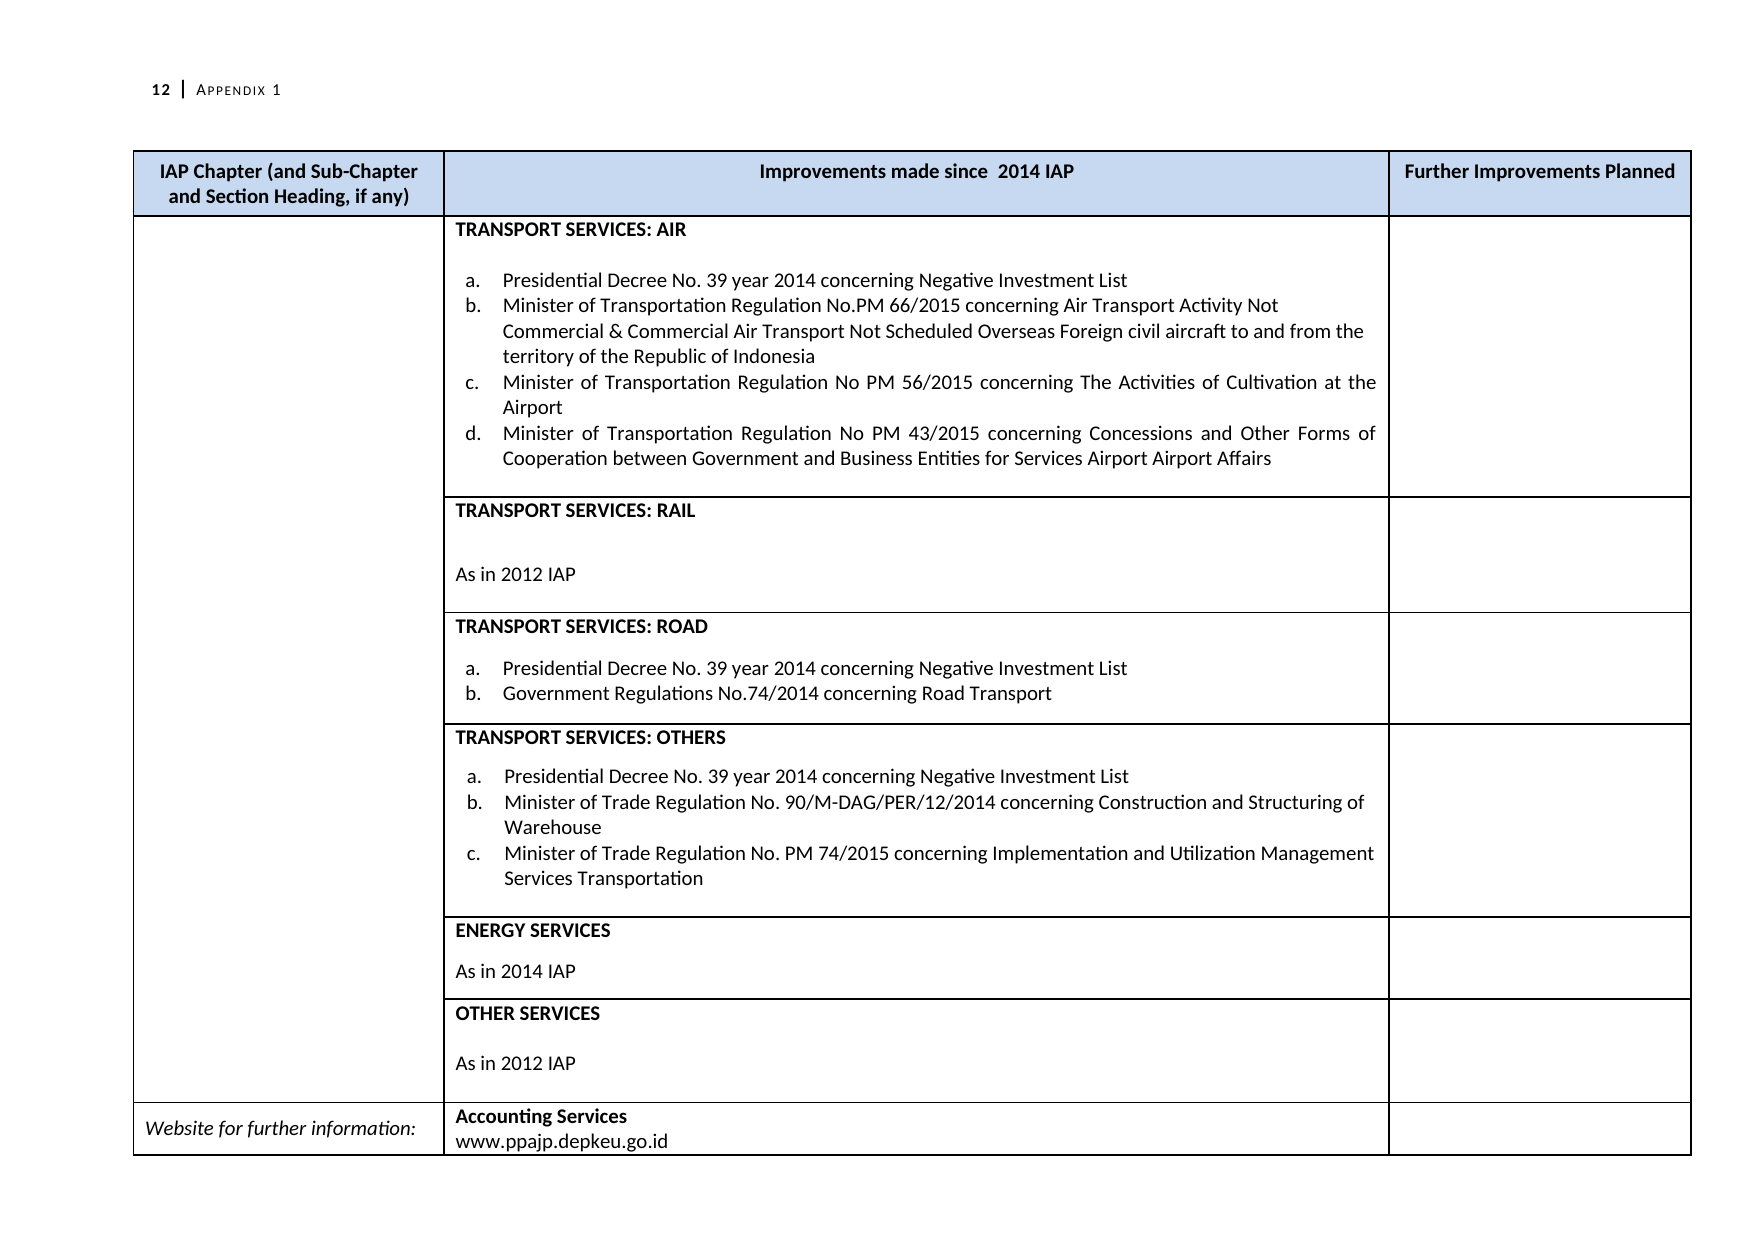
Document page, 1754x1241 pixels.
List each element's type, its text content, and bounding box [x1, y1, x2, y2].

table_cell [1390, 1000, 1690, 1101]
table_cell TRANSPORT SERVICES: OTHERS Presidential Decree No. 39 year 2014 concerning Negative Investment List Minister of Trade Regulation No. 90/M-DAG/PER/12/2014 concerning Construction and Structuring of Warehouse Minister of Trade Regulation No. PM 74/2015 concerning Implementation and Utilization Management Services Transportation [445, 725, 1388, 916]
table_cell [1390, 217, 1690, 496]
table_cell ENERGY SERVICES As in 2014 IAP [445, 918, 1388, 998]
table_header IAP Chapter (and Sub-Chapter and Section Heading, if any) [134, 152, 443, 215]
table_header Further Improvements Planned [1390, 152, 1690, 215]
table_cell [1390, 613, 1690, 723]
table_header Improvements made since 2014 IAP [445, 152, 1388, 215]
table_cell OTHER SERVICES As in 2012 IAP [445, 1000, 1388, 1101]
table_cell [1390, 918, 1690, 998]
table_cell TRANSPORT SERVICES: AIR Presidential Decree No. 39 year 2014 concerning Negative Investment List Minister of Transportation Regulation No.PM 66/2015 concerning Air Transport Activity Not Commercial & Commercial Air Transport Not Scheduled Overseas Foreign civil aircraft to and from the territory of the Republic of Indonesia Minister of Transportation Regulation No PM 56/2015 concerning The Activities of Cultivation at the Airport Minister of Transportation Regulation No PM 43/2015 concerning Concessions and Other Forms of Cooperation between Government and Business Entities for Services Airport Airport Affairs [445, 217, 1388, 496]
table_cell [1390, 1103, 1690, 1154]
table_cell [1390, 725, 1690, 916]
table_cell Website for further information: [134, 1103, 443, 1154]
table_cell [445, 1103, 1388, 1154]
table_cell TRANSPORT SERVICES: ROAD Presidential Decree No. 39 year 2014 concerning Negative Investment List Government Regulations No.74/2014 concerning Road Transport [445, 613, 1388, 723]
table_cell TRANSPORT SERVICES: RAIL As in 2012 IAP [445, 498, 1388, 612]
table_cell [1390, 498, 1690, 612]
